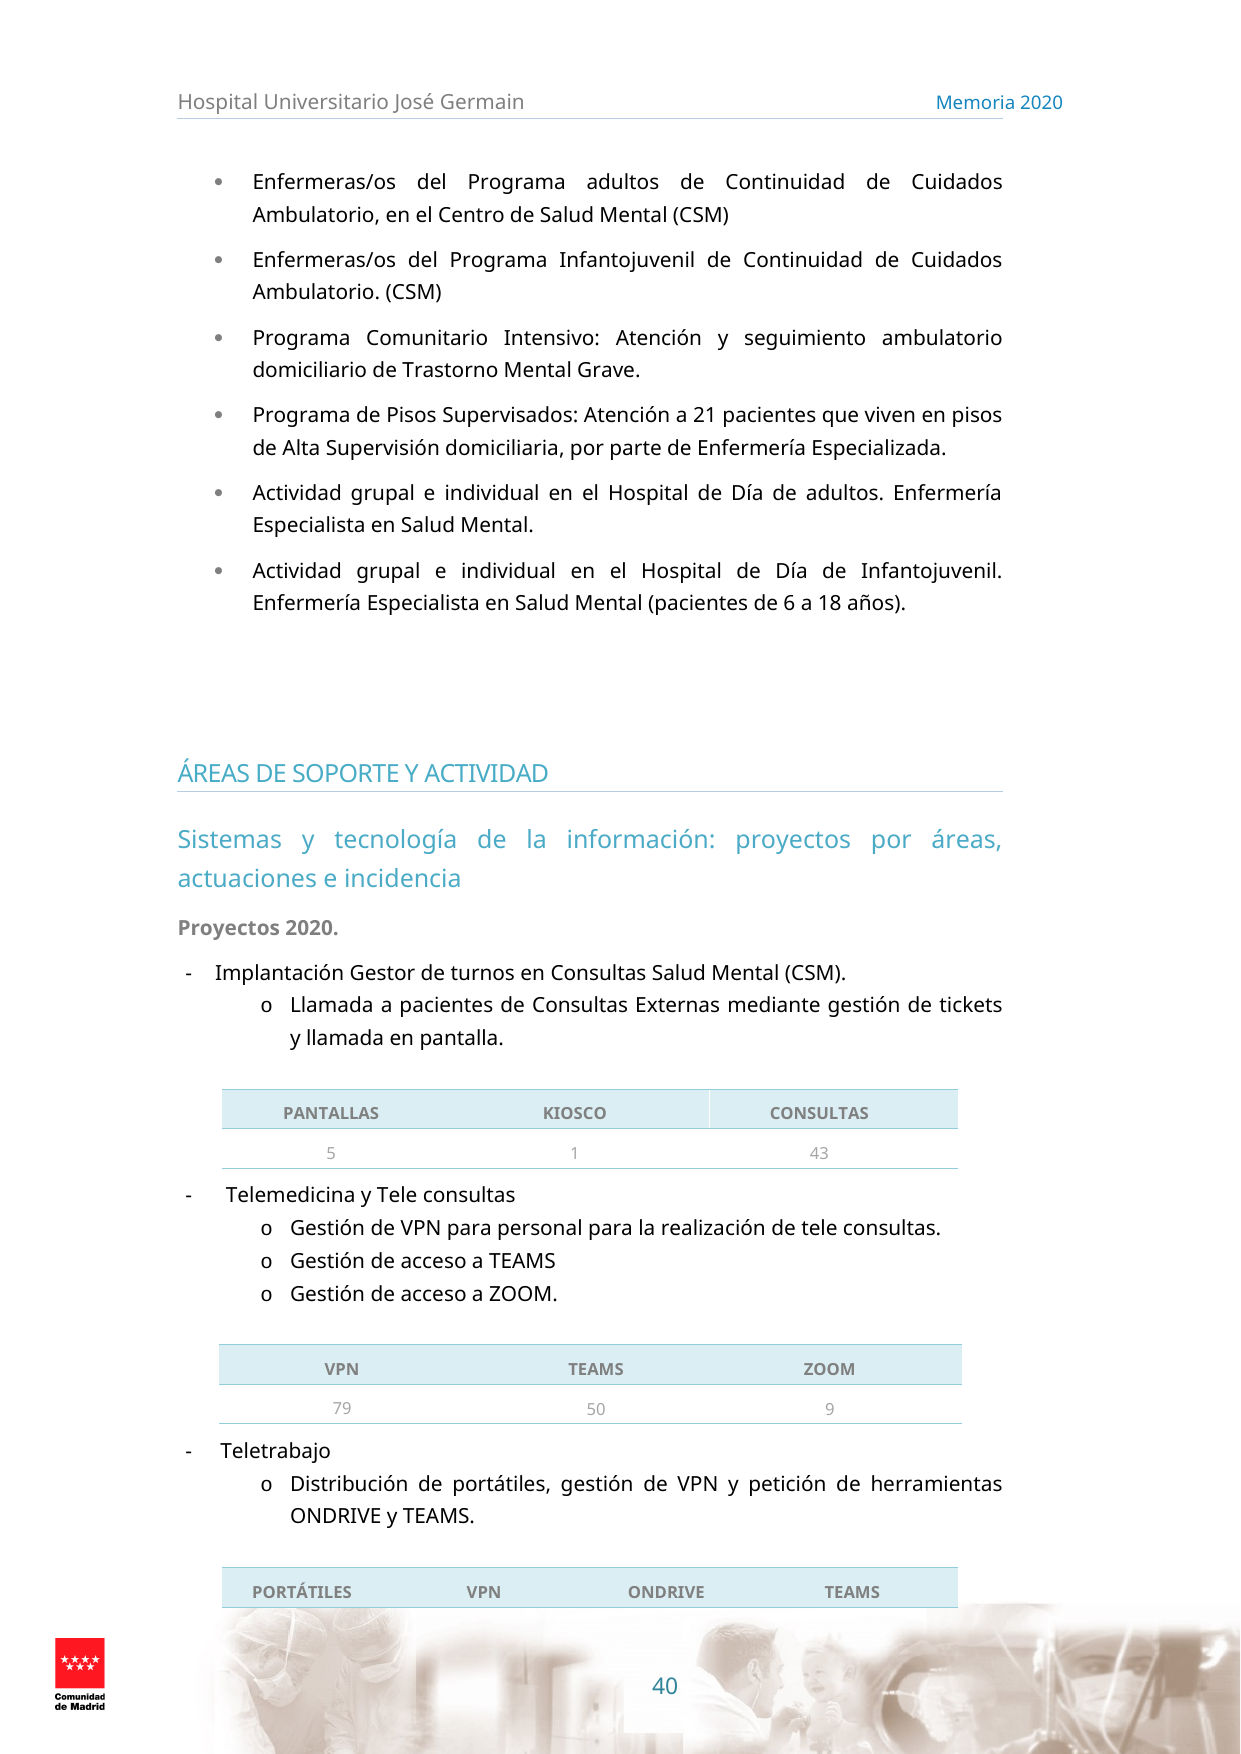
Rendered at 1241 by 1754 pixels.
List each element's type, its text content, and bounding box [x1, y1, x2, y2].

text Áreas de Soporte y Actividad [177, 755, 1003, 791]
table_header ZOOM [727, 1345, 962, 1384]
list Distribución de portátiles, gestión de VPN y petición de herramientas ONDRIVE y TEAMS. [260, 1469, 1003, 1530]
table_cell 79 [219, 1385, 494, 1423]
table_cell 5 [222, 1129, 469, 1167]
list Llamada a pacientes de Consultas Externas mediante gestión de tickets y llamada en pantalla. [260, 991, 1003, 1052]
table_cell 43 [710, 1129, 958, 1167]
table_header Consultas [710, 1090, 958, 1128]
table_cell 1 [469, 1129, 709, 1167]
text Sistemas y tecnología de la información: proyectos por áreas, actuaciones e incidencia [177, 822, 1003, 895]
list Gestión de acceso a ZOOM. [260, 1279, 1003, 1307]
table_header TEAMS [494, 1345, 727, 1384]
table_header Kiosco [469, 1090, 709, 1128]
table_header VPN [411, 1568, 586, 1607]
table_cell 50 [494, 1385, 727, 1423]
list Telemedicina y Tele consultas [185, 1181, 1003, 1209]
picture [38, 1595, 1241, 1754]
list Implantación Gestor de turnos en Consultas Salud Mental (CSM). [185, 958, 1003, 986]
table_header VPN [219, 1345, 494, 1384]
table_header Pantallas [222, 1090, 469, 1128]
list Gestión de acceso a TEAMS [260, 1246, 1003, 1274]
text Proyectos 2020. [177, 913, 1003, 941]
list Programa de Pisos Supervisados: Atención a 21 pacientes que viven en pisos de Alta Supervisión domiciliaria, por parte de Enfermería Especializada. [215, 400, 1003, 461]
list Gestión de VPN para personal para la realización de tele consultas. [260, 1213, 1003, 1242]
list Enfermeras/os del Programa adultos de Continuidad de Cuidados Ambulatorio, en el Centro de Salud Mental (CSM) [215, 167, 1003, 228]
table_header ONDRIVE [586, 1568, 775, 1607]
list Actividad grupal e individual en el Hospital de Día de Infantojuvenil. Enfermería Especialista en Salud Mental (pacientes de 6 a 18 años). [215, 556, 1003, 617]
table_header TEAMS [775, 1568, 958, 1607]
table_cell 9 [727, 1385, 962, 1423]
table_header Portátiles [222, 1568, 411, 1607]
list Programa Comunitario Intensivo: Atención y seguimiento ambulatorio domiciliario de Trastorno Mental Grave. [215, 323, 1003, 384]
list Teletrabajo [185, 1436, 1003, 1465]
list Enfermeras/os del Programa Infantojuvenil de Continuidad de Cuidados Ambulatorio. (CSM) [215, 245, 1003, 306]
list Actividad grupal e individual en el Hospital de Día de adultos. Enfermería Especialista en Salud Mental. [215, 478, 1003, 539]
